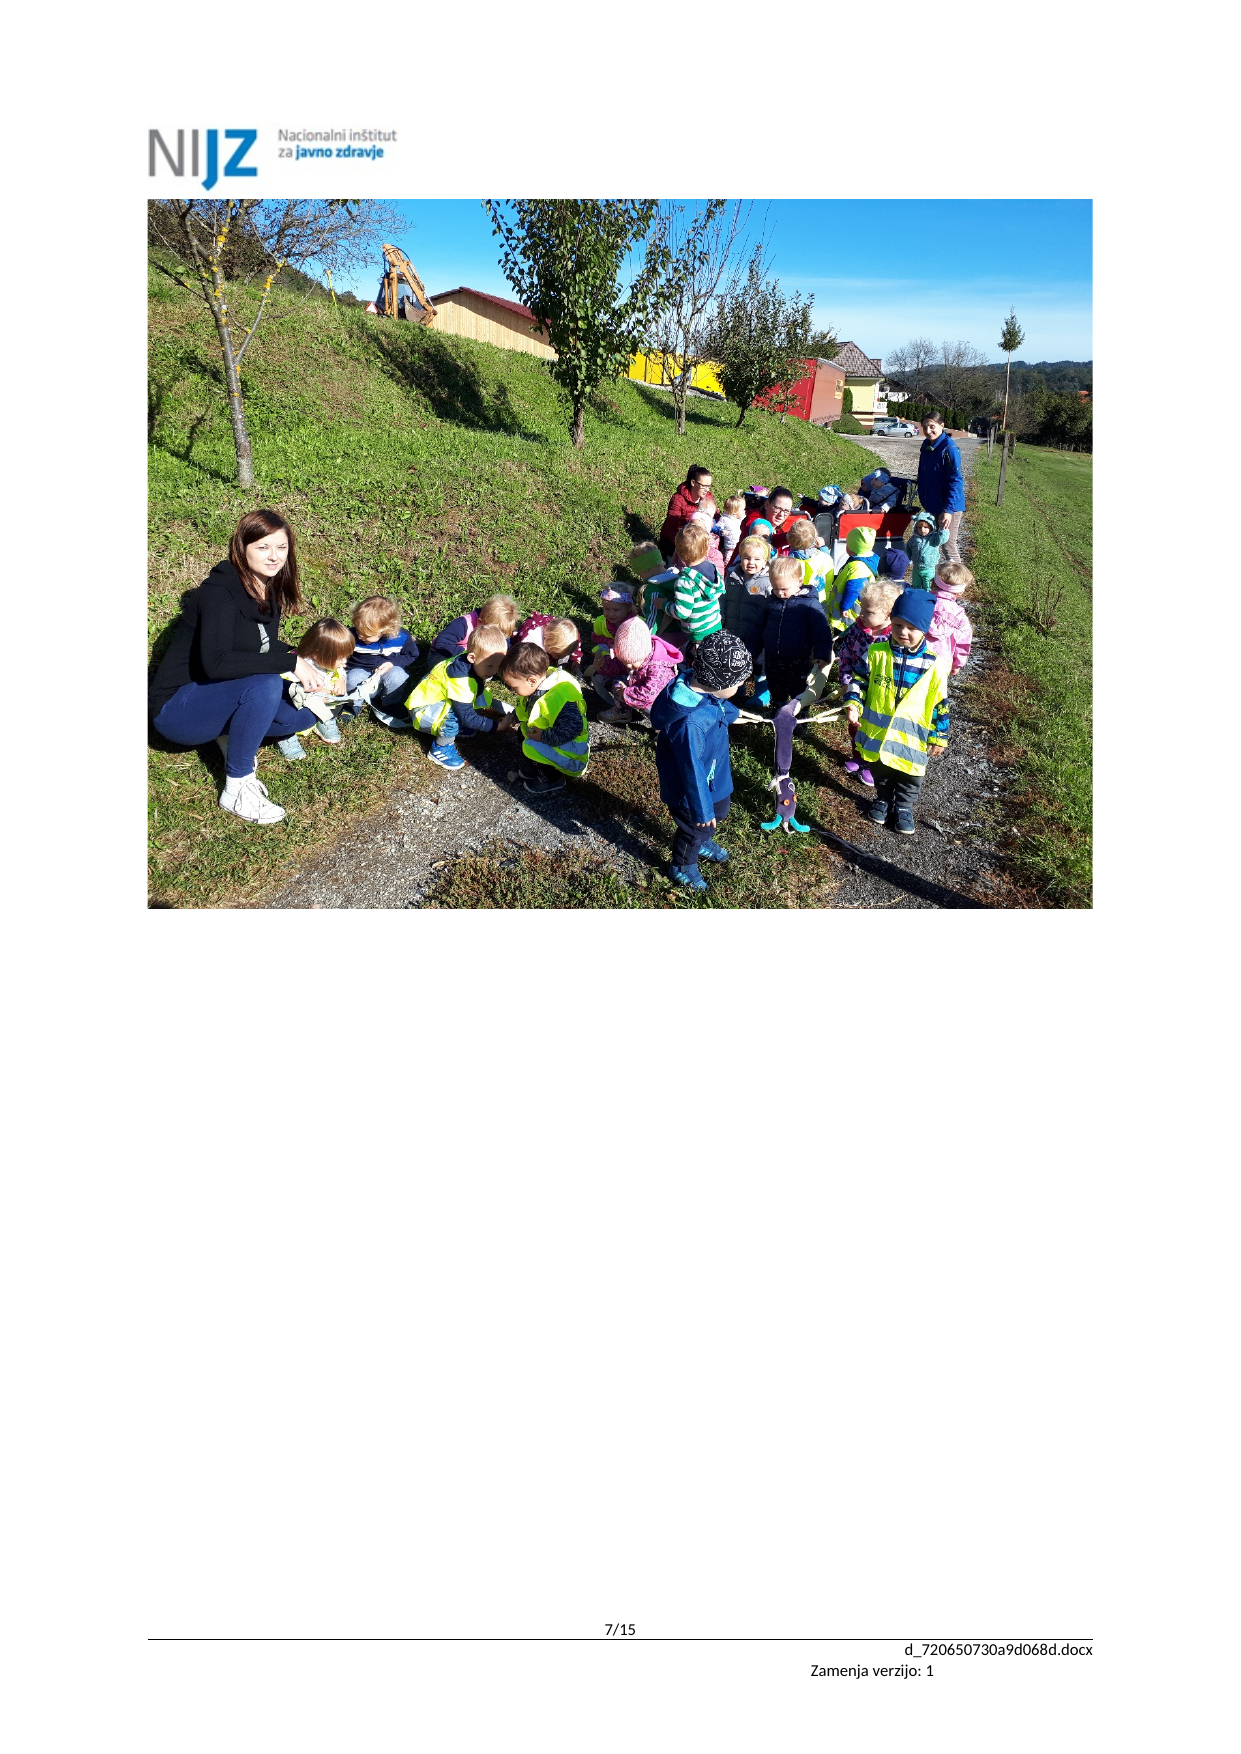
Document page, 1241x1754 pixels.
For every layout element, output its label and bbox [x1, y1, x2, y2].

picture [147, 73, 1093, 909]
